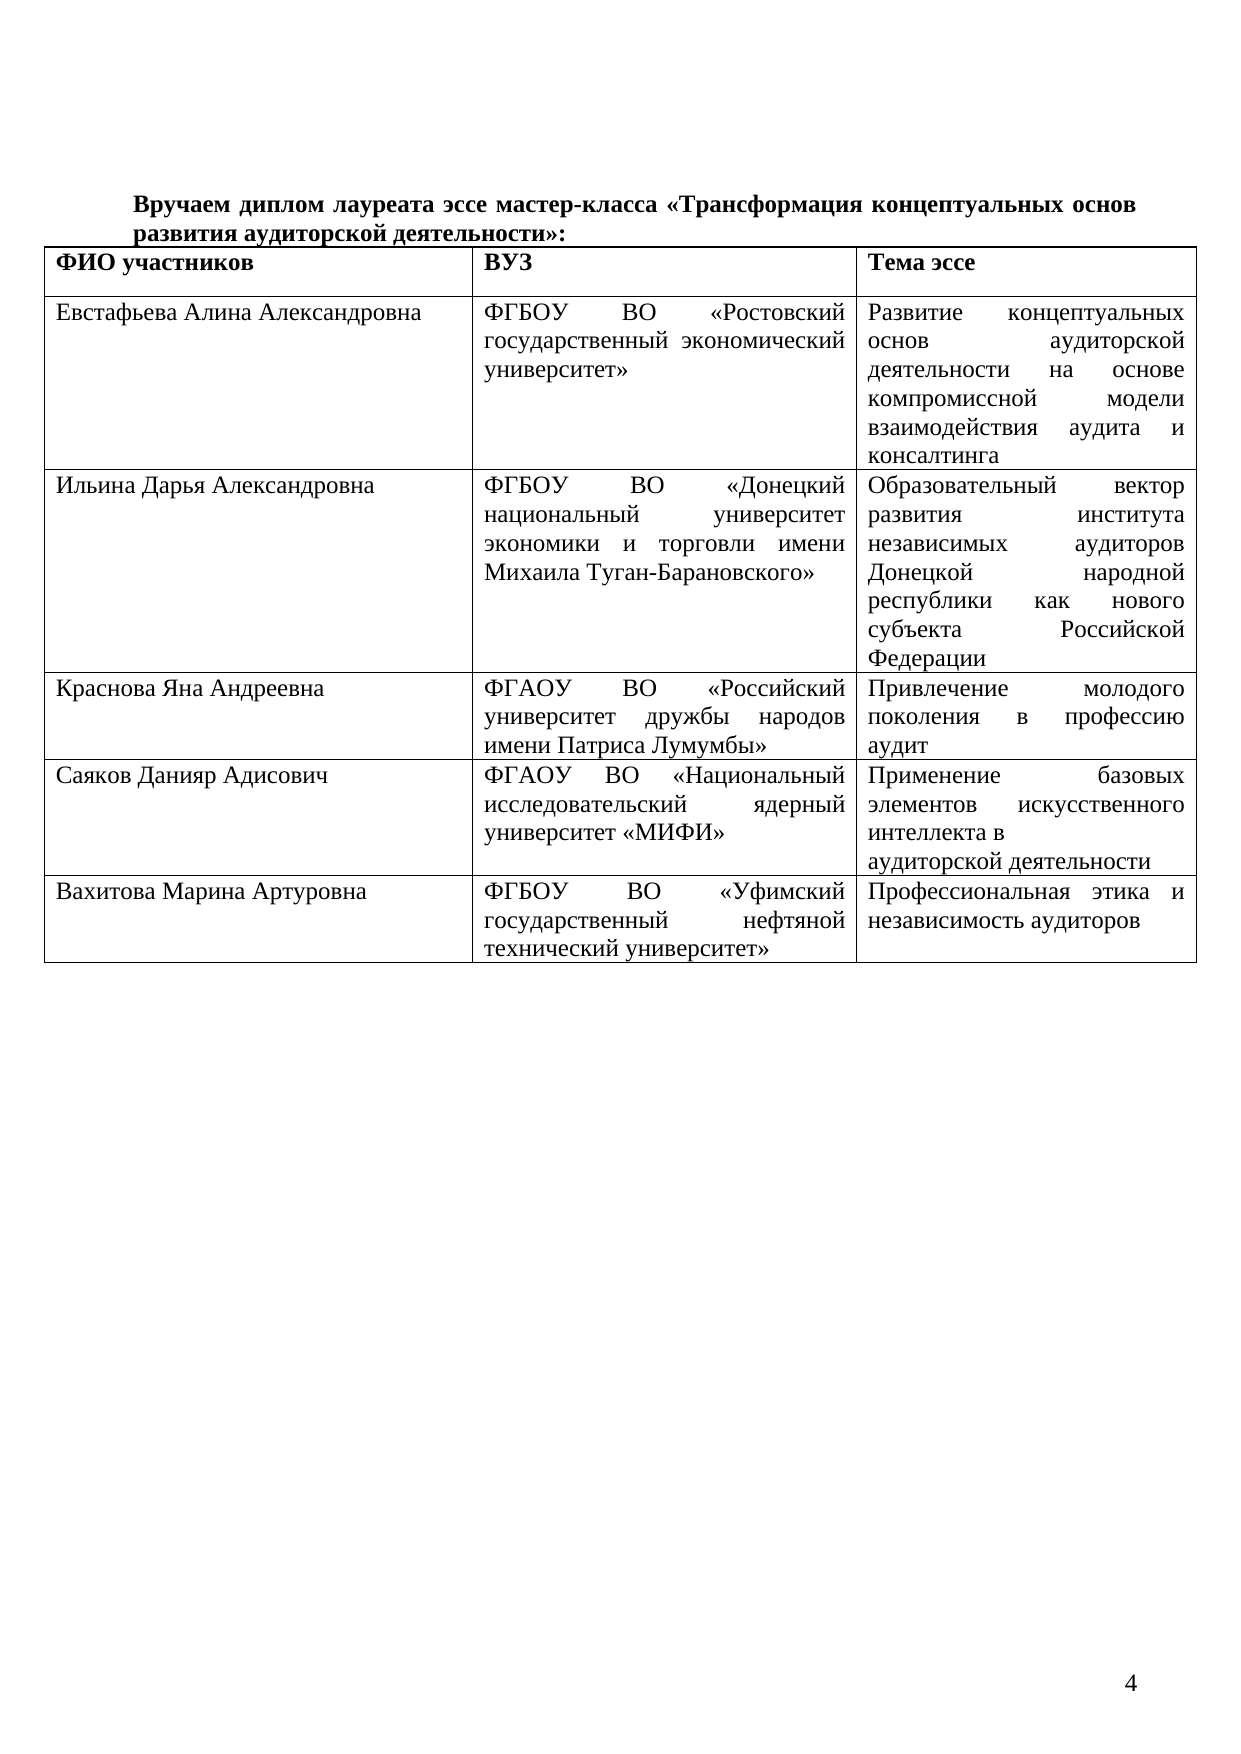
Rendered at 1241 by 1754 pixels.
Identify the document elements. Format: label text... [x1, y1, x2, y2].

table_cell Краснова Яна Андреевна [45, 673, 472, 759]
table_cell ФГБОУ ВО «Донецкий национальный университет экономики и торговли имени Михаила Туган-Барановского» [473, 470, 856, 672]
table_cell ФГАОУ ВО «Национальный исследовательский ядерный университет «МИФИ» [473, 760, 856, 875]
table_cell Саяков Данияр Адисович [45, 760, 472, 875]
table_header ФИО участников [45, 248, 472, 296]
table_header Тема эссе [857, 248, 1196, 296]
table_header ВУЗ [473, 248, 856, 296]
table_cell ФГБОУ ВО «Уфимский государственный нефтяной технический университет» [473, 876, 856, 962]
text Вручаем диплом лауреата эссе мастер-класса «Трансформация концептуальных основ развития аудиторской деятельности»: [133, 189, 1137, 246]
table_cell Ильина Дарья Александровна [45, 470, 472, 672]
table_cell Привлечение молодого поколения в профессию аудит [857, 673, 1196, 759]
table_cell ФГАОУ ВО «Российский университет дружбы народов имени Патриса Лумумбы» [473, 673, 856, 759]
table_cell Образовательный вектор развития института независимых аудиторов Донецкой народной республики как нового субъекта Российской Федерации [857, 470, 1196, 672]
table_cell Евстафьева Алина Александровна [45, 297, 472, 469]
table_cell Развитие концептуальных основ аудиторской деятельности на основе компромиссной модели взаимодействия аудита и консалтинга [857, 297, 1196, 469]
table_cell ФГБОУ ВО «Ростовский государственный экономический университет» [473, 297, 856, 469]
table_cell Вахитова Марина Артуровна [45, 876, 472, 962]
table_cell Профессиональная этика и независимость аудиторов [857, 876, 1196, 962]
table_cell Применение базовых элементов искусственного интеллекта в аудиторской деятельности [857, 760, 1196, 875]
